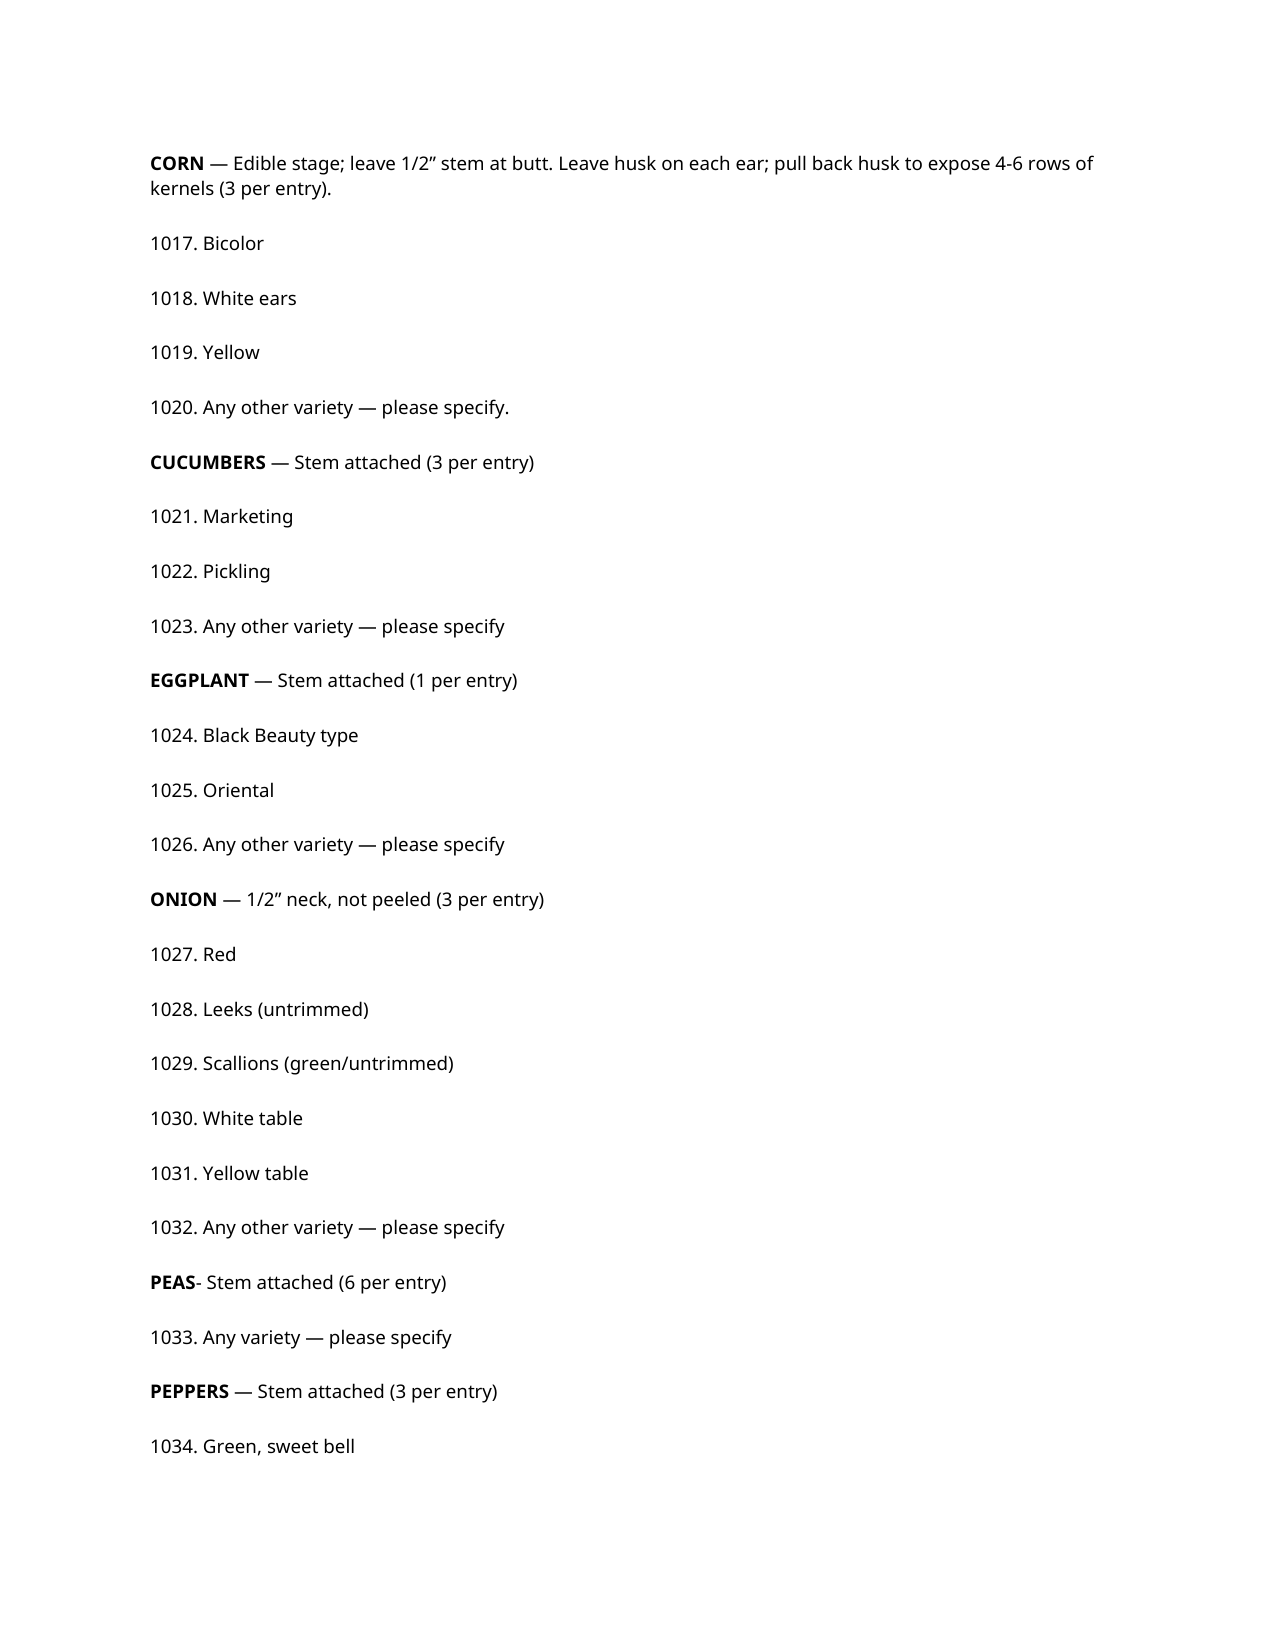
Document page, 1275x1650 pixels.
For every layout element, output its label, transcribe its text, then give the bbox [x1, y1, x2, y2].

text 1024. Black Beauty type [150, 722, 1125, 748]
text EGGPLANT — Stem attached (1 per entry) [150, 668, 1125, 693]
text 1027. Red [150, 941, 1125, 967]
text CUCUMBERS — Stem attached (3 per entry) [150, 449, 1125, 474]
text 1020. Any other variety — please specify. [150, 394, 1125, 420]
text 1031. Yellow table [150, 1160, 1125, 1185]
text 1029. Scallions (green/untrimmed) [150, 1051, 1125, 1076]
text 1018. White ears [150, 285, 1125, 310]
text 1032. Any other variety — please specify [150, 1214, 1125, 1240]
text PEAS- Stem attached (6 per entry) [150, 1269, 1125, 1295]
text 1017. Bicolor [150, 230, 1125, 256]
text 1033. Any variety — please specify [150, 1324, 1125, 1349]
text 1034. Green, sweet bell [150, 1433, 1125, 1459]
text CORN — Edible stage; leave 1/2” stem at butt. Leave husk on each ear; pull back husk to expose 4-6 rows of kernels (3 per entry). [150, 150, 1125, 201]
text ONION — 1/2” neck, not peeled (3 per entry) [150, 886, 1125, 912]
text 1025. Oriental [150, 777, 1125, 803]
text PEPPERS — Stem attached (3 per entry) [150, 1379, 1125, 1404]
text 1030. White table [150, 1105, 1125, 1131]
text 1022. Pickling [150, 558, 1125, 584]
text 1023. Any other variety — please specify [150, 613, 1125, 638]
text 1028. Leeks (untrimmed) [150, 996, 1125, 1021]
text 1026. Any other variety — please specify [150, 832, 1125, 857]
text 1019. Yellow [150, 339, 1125, 365]
text 1021. Marketing [150, 504, 1125, 529]
